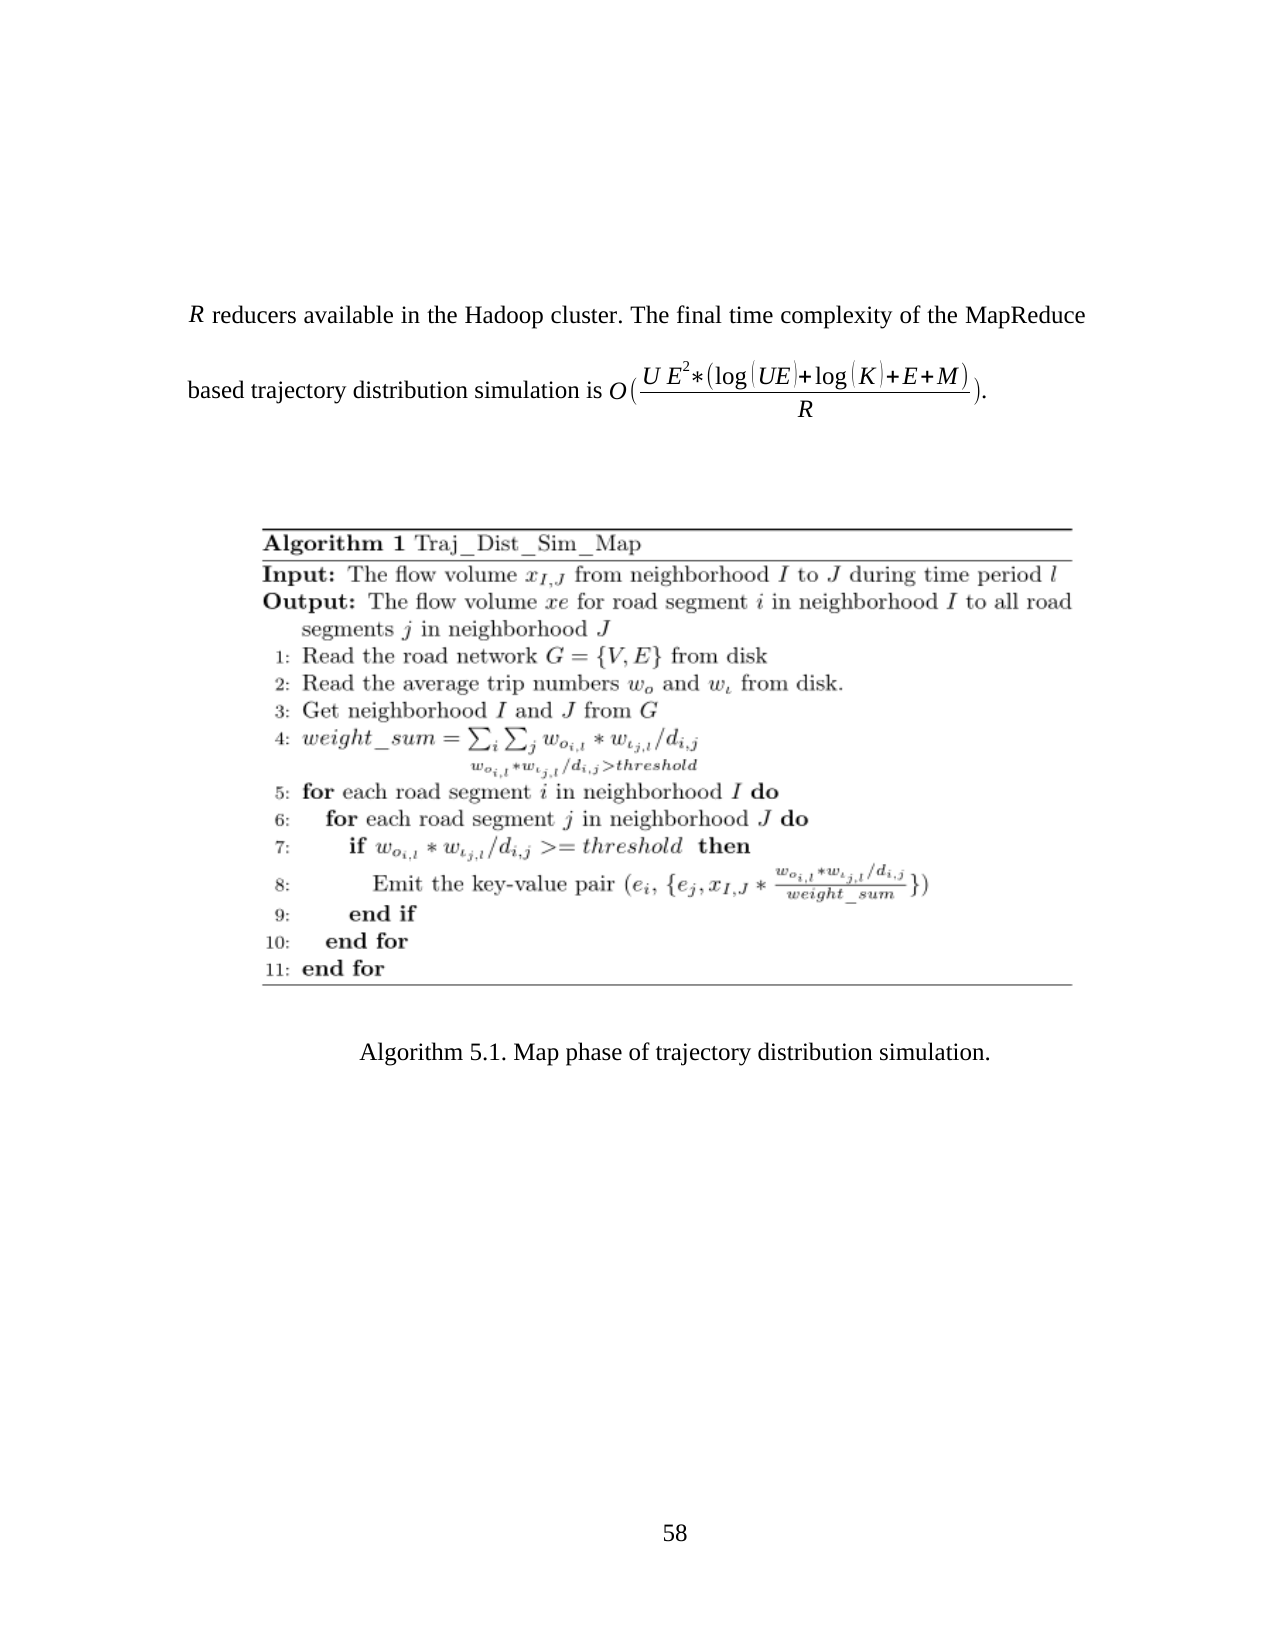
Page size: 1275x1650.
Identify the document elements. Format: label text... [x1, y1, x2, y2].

picture [247, 508, 1101, 1009]
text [187, 300, 1087, 422]
text Algorithm 5.1. Map phase of trajectory distribution simulation. [187, 1037, 1087, 1066]
